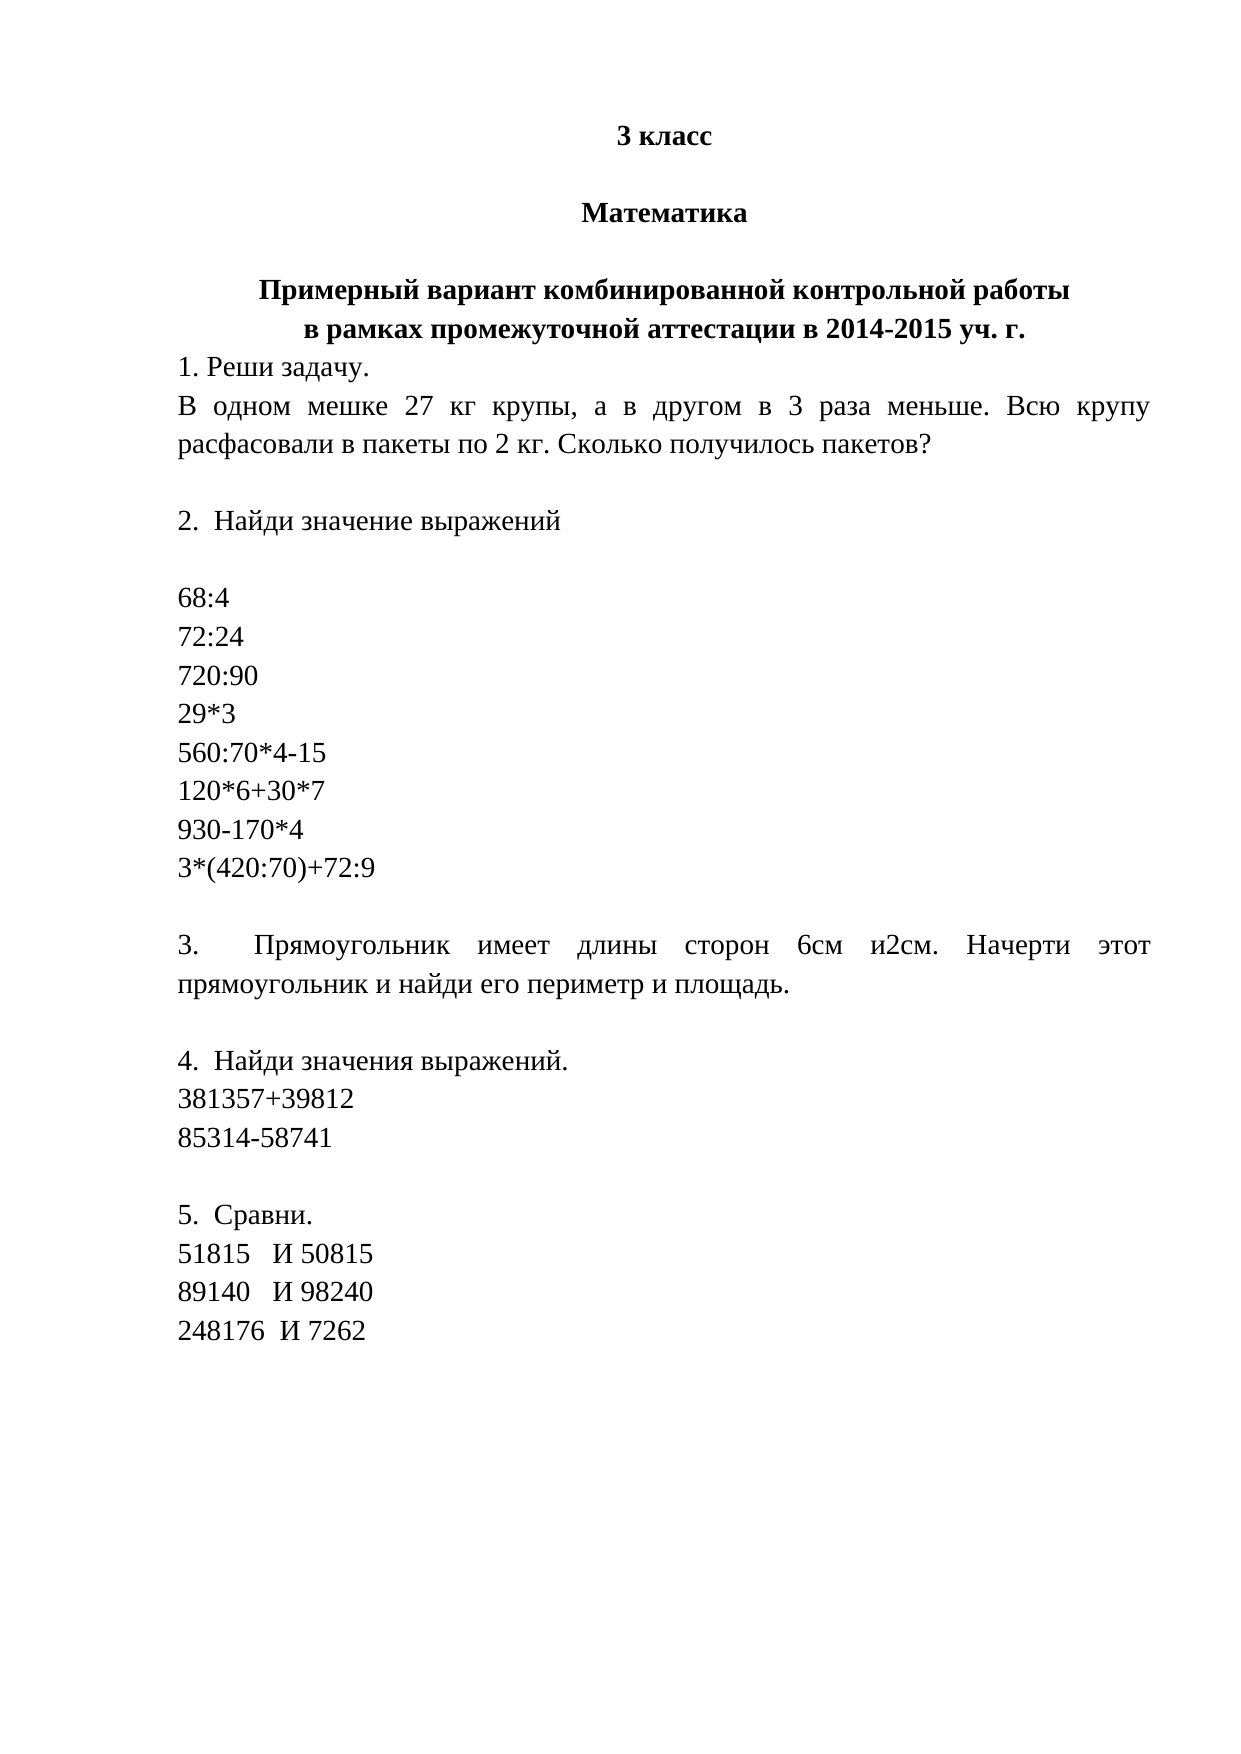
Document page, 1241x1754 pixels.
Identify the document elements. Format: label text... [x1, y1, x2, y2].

text 3*(420:70)+72:9 [177, 850, 1152, 884]
text 89140 И 98240 [177, 1274, 1152, 1308]
text в рамках промежуточной аттестации в 2014-2015 уч. г. [177, 311, 1152, 344]
text Математика [177, 195, 1152, 229]
text 4. Найди значения выражений. [177, 1043, 1152, 1077]
text Примерный вариант комбинированной контрольной работы [177, 272, 1152, 306]
text В одном мешке 27 кг крупы, а в другом в 3 раза меньше. Всю крупу расфасовали в пакеты по 2 кг. Сколько получилось пакетов? [177, 388, 1152, 460]
text 3. Прямоугольник имеет длины сторон 6см и2см. Начерти этот прямоугольник и найди его периметр и площадь. [177, 927, 1152, 999]
text 29*3 [177, 696, 1152, 730]
text 720:90 [177, 658, 1152, 691]
text 560:70*4-15 [177, 735, 1152, 768]
text 1. Реши задачу. [177, 349, 1152, 383]
text 85314-58741 [177, 1120, 1152, 1154]
text 72:24 [177, 619, 1152, 653]
text 930-170*4 [177, 812, 1152, 845]
text 3 класс [177, 118, 1152, 152]
text 248176 И 7262 [177, 1313, 1152, 1346]
text 2. Найди значение выражений [177, 503, 1152, 537]
text 68:4 [177, 581, 1152, 614]
text 120*6+30*7 [177, 773, 1152, 807]
text 5. Сравни. [177, 1197, 1152, 1231]
text 51815 И 50815 [177, 1236, 1152, 1269]
text 381357+39812 [177, 1082, 1152, 1115]
